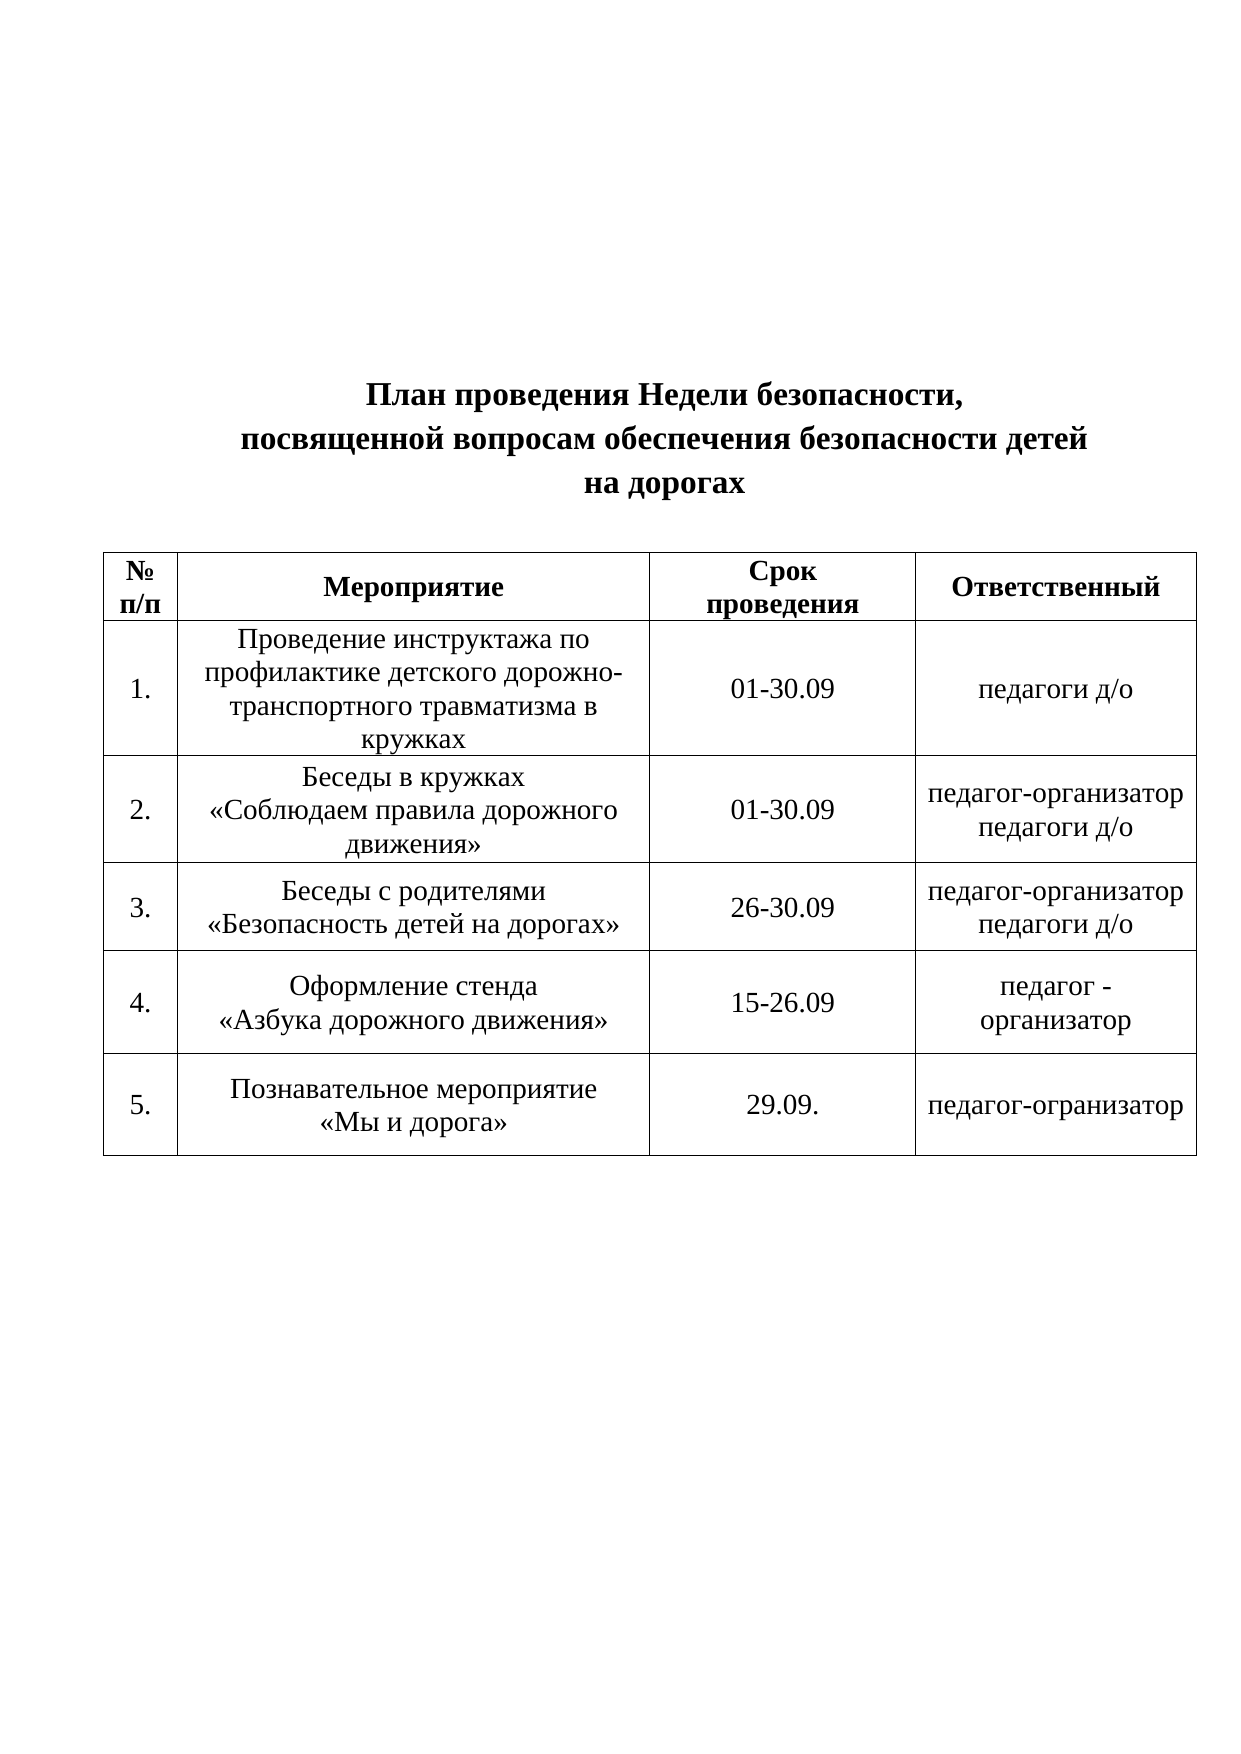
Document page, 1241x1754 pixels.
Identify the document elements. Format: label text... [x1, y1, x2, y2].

table_cell 01-30.09 [650, 621, 915, 755]
table_header Срок проведения [650, 553, 915, 620]
table_cell 26-30.09 [650, 863, 915, 950]
table_cell 1. [104, 621, 177, 755]
text План проведения Недели безопасности, [177, 374, 1152, 412]
table_cell 29.09. [650, 1054, 915, 1155]
table_cell 01-30.09 [650, 756, 915, 862]
table_cell Оформление стенда «Азбука дорожного движения» [178, 951, 649, 1052]
table_cell Беседы в кружках «Соблюдаем правила дорожного движения» [178, 756, 649, 862]
table_cell 15-26.09 [650, 951, 915, 1052]
table_cell педагог-огранизатор [916, 1054, 1196, 1155]
table_cell педагоги д/о [916, 621, 1196, 755]
table_cell 4. [104, 951, 177, 1052]
table_cell 3. [104, 863, 177, 950]
table_header Мероприятие [178, 553, 649, 620]
table_cell Беседы с родителями «Безопасность детей на дорогах» [178, 863, 649, 950]
table_cell 5. [104, 1054, 177, 1155]
table_cell педагог - организатор [916, 951, 1196, 1052]
table_header Ответственный [916, 553, 1196, 620]
text посвященной вопросам обеспечения безопасности детей [177, 418, 1152, 456]
table_cell Познавательное мероприятие «Мы и дорога» [178, 1054, 649, 1155]
table_cell педагог-организатор педагоги д/о [916, 756, 1196, 862]
table_cell Проведение инструктажа по профилактике детского дорожно-транспортного травматизма в кружках [178, 621, 649, 755]
text на дорогах [177, 462, 1152, 500]
table_header № п/п [104, 553, 177, 620]
table_cell 2. [104, 756, 177, 862]
table_cell педагог-организатор педагоги д/о [916, 863, 1196, 950]
